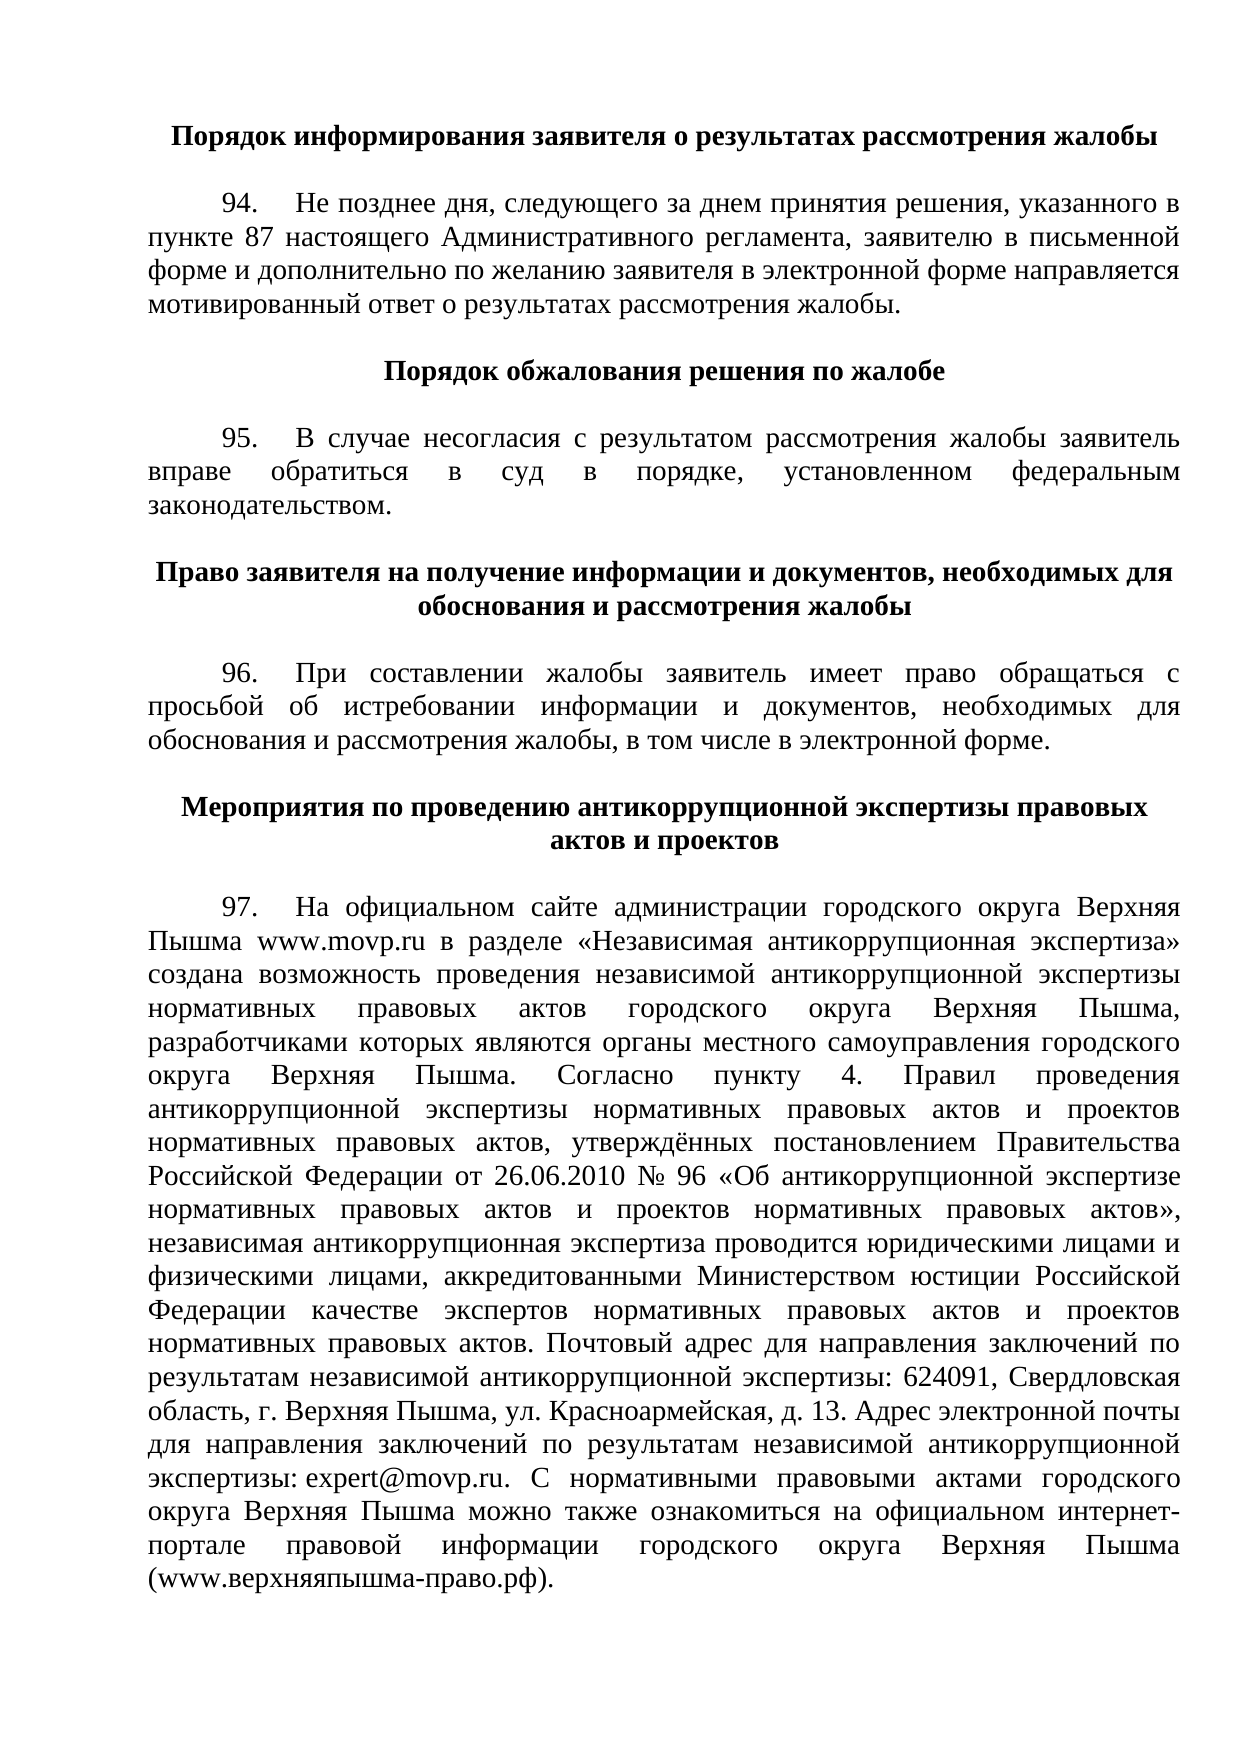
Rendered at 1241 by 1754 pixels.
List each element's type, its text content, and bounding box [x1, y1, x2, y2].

list На официальном сайте администрации городского округа Верхняя Пышма www.movp.ru в разделе «Независимая антикоррупционная экспертиза» создана возможность проведения независимой антикоррупционной экспертизы нормативных правовых актов городского округа Верхняя Пышма, разработчиками которых являются органы местного самоуправления городского округа Верхняя Пышма. Согласно пункту 4. Правил проведения антикоррупционной экспертизы нормативных правовых актов и проектов нормативных правовых актов, утверждённых постановлением Правительства Российской Федерации от 26.06.2010 № 96 «Об антикоррупционной экспертизе нормативных правовых актов и проектов нормативных правовых актов», независимая антикоррупционная экспертиза проводится юридическими лицами и физическими лицами, аккредитованными Министерством юстиции Российской Федерации качестве экспертов нормативных правовых актов и проектов нормативных правовых актов. Почтовый адрес для направления заключений по результатам независимой антикоррупционной экспертизы: 624091, Свердловская область, г. Верхняя Пышма, ул. Красноармейская, д. 13. Адрес электронной почты для направления заключений по результатам независимой антикоррупционной экспертизы: expert@movp.ru. С нормативными правовыми актами городского округа Верхняя Пышма можно также ознакомиться на официальном интернет-портале правовой информации городского округа Верхняя Пышма (www.верхняяпышма-право.рф). [148, 889, 1181, 1594]
subtitle Право заявителя на получение информации и документов, необходимых для обоснования и рассмотрения жалобы [148, 554, 1181, 621]
list Не позднее дня, следующего за днем принятия решения, указанного в пункте 87 настоящего Административного регламента, заявителю в письменной форме и дополнительно по желанию заявителя в электронной форме направляется мотивированный ответ о результатах рассмотрения жалобы. [148, 185, 1181, 319]
list В случае несогласия с результатом рассмотрения жалобы заявитель вправе обратиться в суд в порядке, установленном федеральным законодательством. [148, 420, 1181, 521]
subtitle Порядок обжалования решения по жалобе [148, 353, 1181, 386]
text Мероприятия по проведению антикоррупционной экспертизы правовых актов и проектов [148, 789, 1181, 856]
subtitle Порядок информирования заявителя о результатах рассмотрения жалобы [148, 118, 1181, 152]
list При составлении жалобы заявитель имеет право обращаться с просьбой об истребовании информации и документов, необходимых для обоснования и рассмотрения жалобы, в том числе в электронной форме. [148, 655, 1181, 755]
